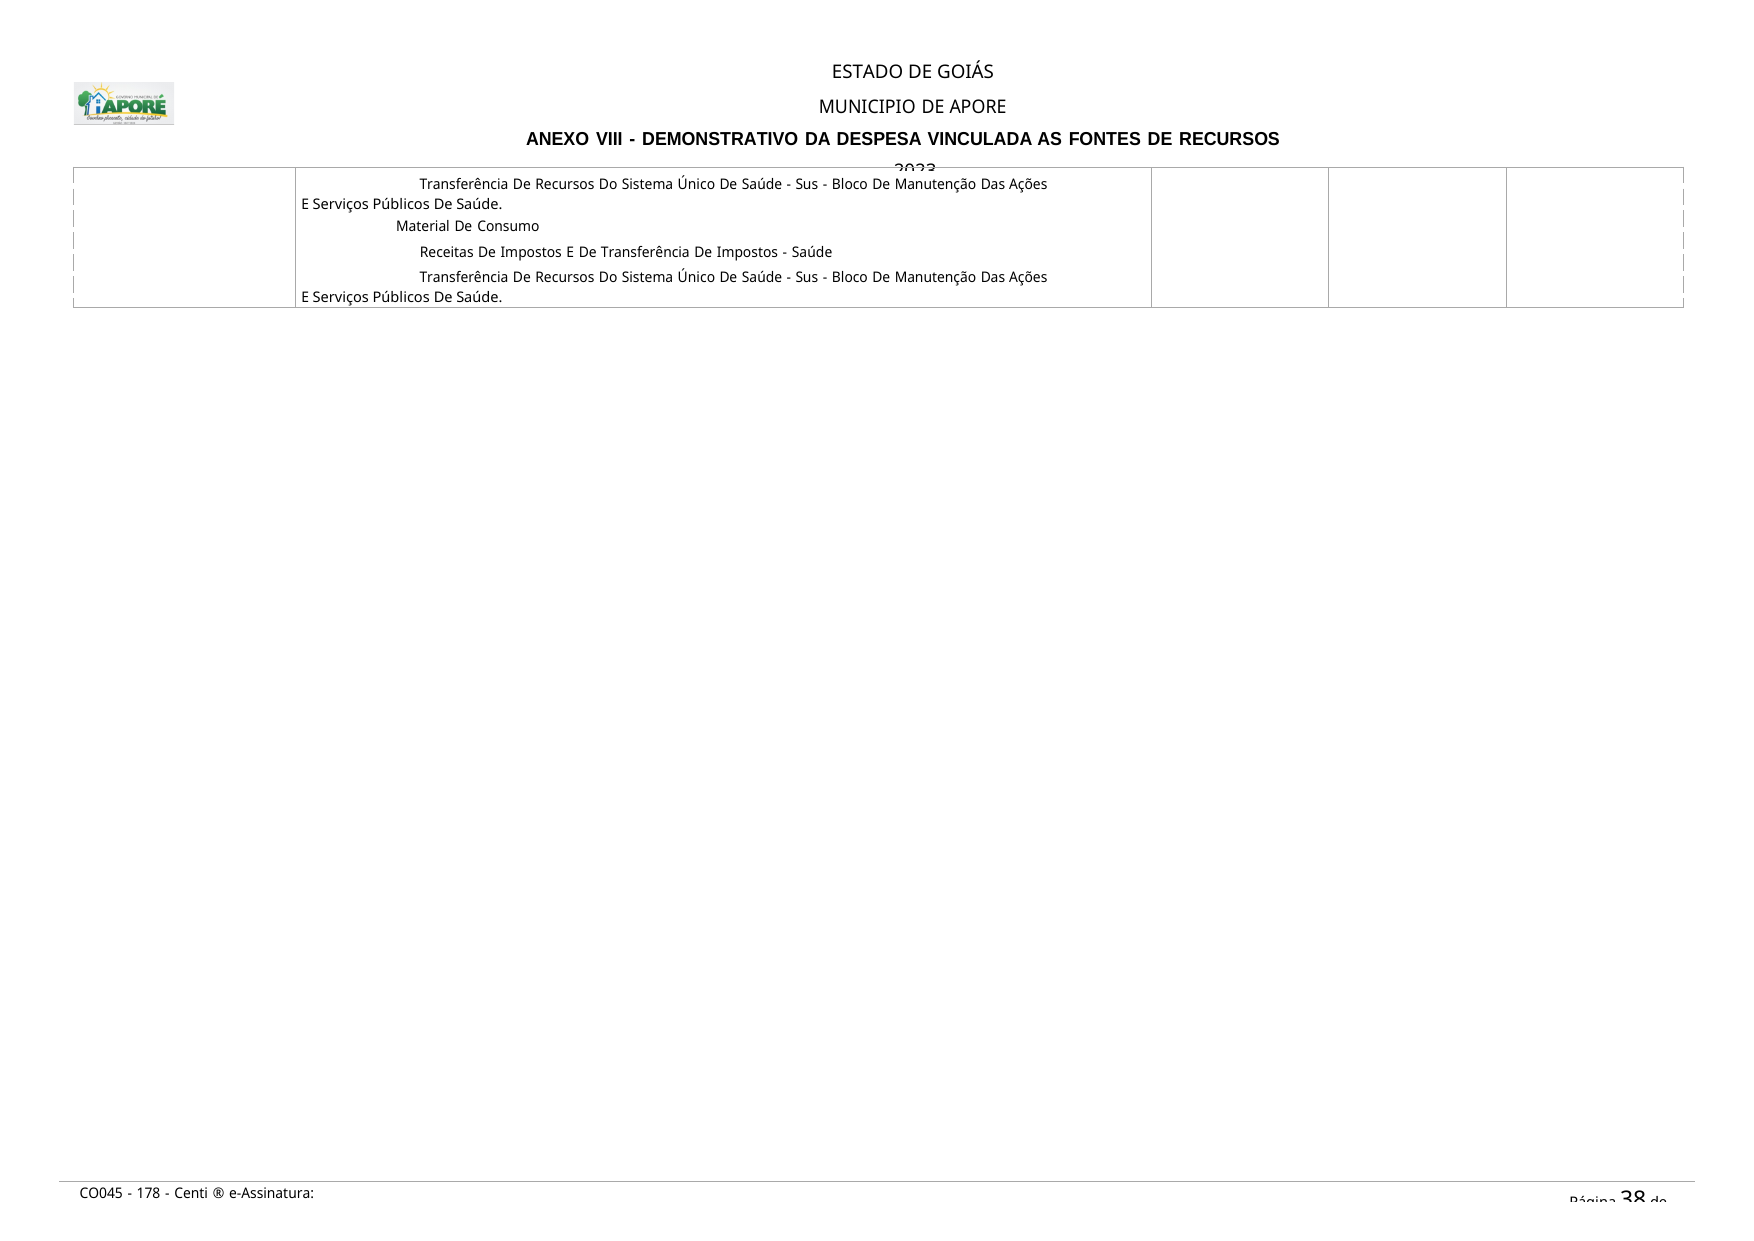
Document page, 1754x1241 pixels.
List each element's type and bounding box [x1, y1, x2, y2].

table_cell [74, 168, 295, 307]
picture [73, 59, 175, 148]
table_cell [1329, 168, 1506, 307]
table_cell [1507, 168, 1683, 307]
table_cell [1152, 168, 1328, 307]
